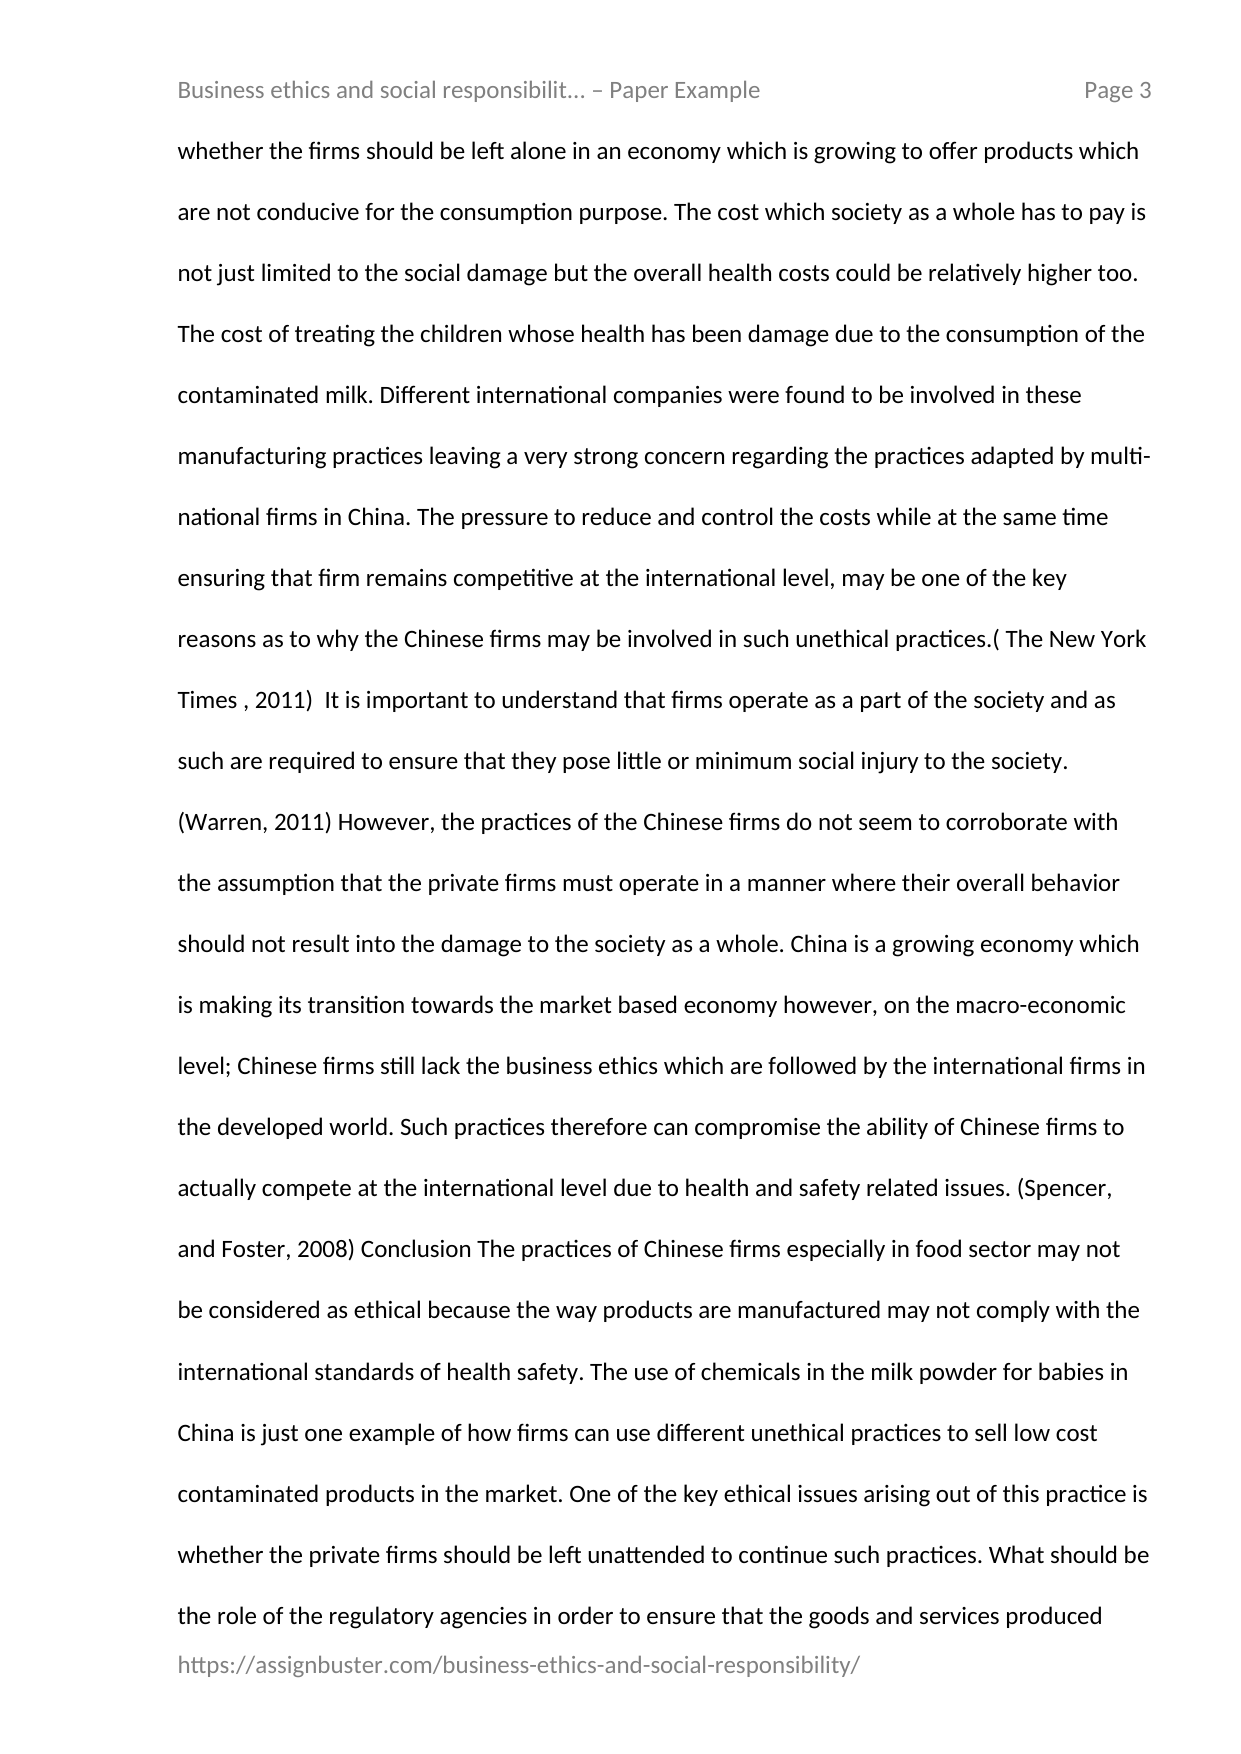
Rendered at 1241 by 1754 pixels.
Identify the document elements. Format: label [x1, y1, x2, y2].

text [177, 135, 1152, 1630]
